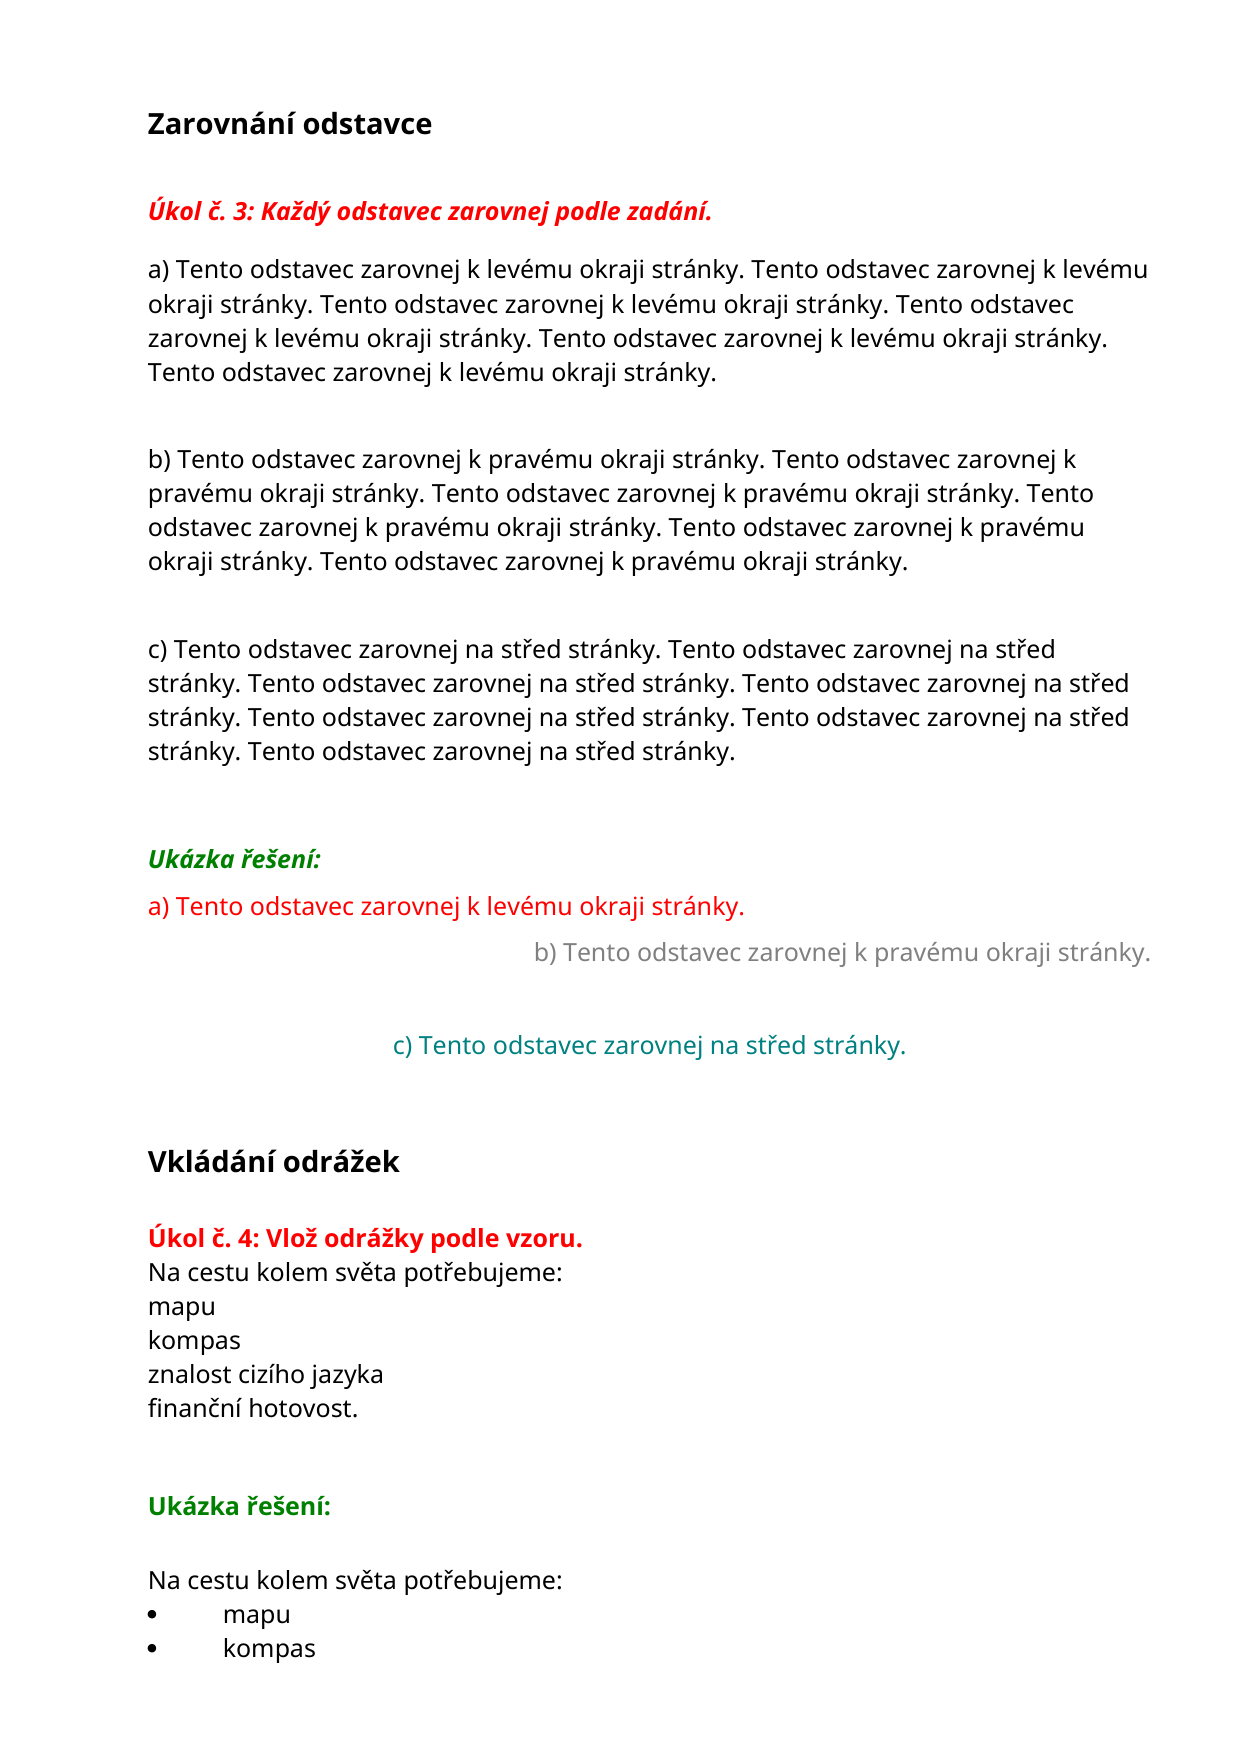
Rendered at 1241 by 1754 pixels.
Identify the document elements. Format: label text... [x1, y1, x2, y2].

text c) Tento odstavec zarovnej na střed stránky. [148, 1028, 1152, 1062]
text Ukázka řešení: [148, 1489, 1152, 1523]
text kompas [148, 1323, 1152, 1357]
text c) Tento odstavec zarovnej na střed stránky. Tento odstavec zarovnej na střed stránky. Tento odstavec zarovnej na střed stránky. Tento odstavec zarovnej na střed stránky. Tento odstavec zarovnej na střed stránky. Tento odstavec zarovnej na střed stránky. Tento odstavec zarovnej na střed stránky. [148, 632, 1152, 768]
text a) Tento odstavec zarovnej k levému okraji stránky. [148, 888, 1152, 922]
text b) Tento odstavec zarovnej k pravému okraji stránky. [148, 935, 1152, 969]
text finanční hotovost. [148, 1391, 1152, 1425]
text a) Tento odstavec zarovnej k levému okraji stránky. Tento odstavec zarovnej k levému okraji stránky. Tento odstavec zarovnej k levému okraji stránky. Tento odstavec zarovnej k levému okraji stránky. Tento odstavec zarovnej k levému okraji stránky. Tento odstavec zarovnej k levému okraji stránky. [148, 252, 1152, 388]
text Zarovnání odstavce [148, 103, 1152, 143]
text Úkol č. 3: Každý odstavec zarovnej podle zadání. [148, 193, 1152, 227]
text Vkládání odrážek [148, 1141, 1152, 1181]
text Na cestu kolem světa potřebujeme: [148, 1255, 1152, 1289]
text Úkol č. 4: Vlož odrážky podle vzoru. [148, 1221, 1152, 1255]
text znalost cizího jazyka [148, 1357, 1152, 1391]
text Ukázka řešení: [148, 842, 1152, 876]
text b) Tento odstavec zarovnej k pravému okraji stránky. Tento odstavec zarovnej k pravému okraji stránky. Tento odstavec zarovnej k pravému okraji stránky. Tento odstavec zarovnej k pravému okraji stránky. Tento odstavec zarovnej k pravému okraji stránky. Tento odstavec zarovnej k pravému okraji stránky. [148, 442, 1152, 578]
text Na cestu kolem světa potřebujeme: [148, 1562, 1152, 1597]
list mapu [148, 1597, 1152, 1631]
list kompas [148, 1631, 1152, 1665]
text mapu [148, 1289, 1152, 1323]
